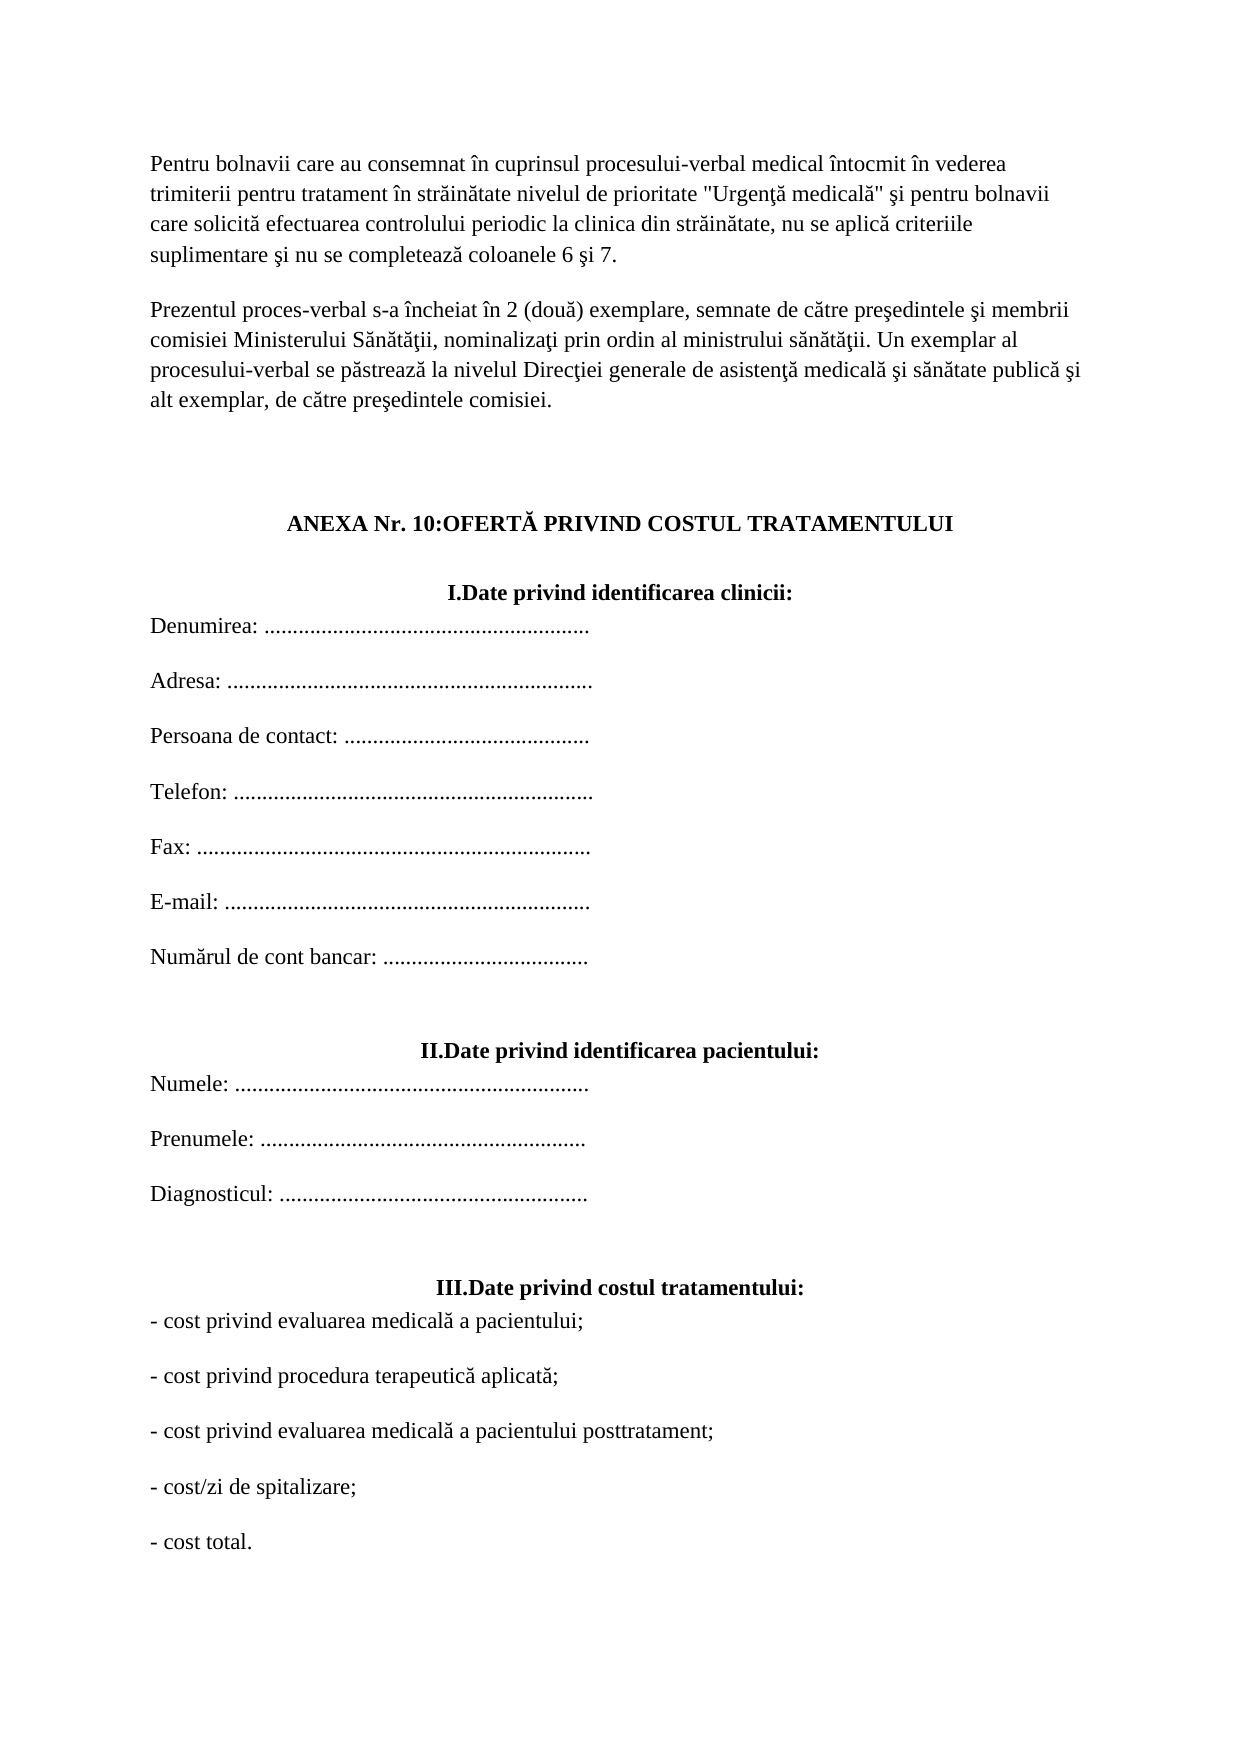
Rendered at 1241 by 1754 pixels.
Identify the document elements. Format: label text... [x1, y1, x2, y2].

text Prenumele: ......................................................... [150, 1125, 1090, 1152]
text E-mail: ................................................................ [150, 888, 1090, 914]
text Diagnosticul: ...................................................... [150, 1180, 1090, 1207]
text Telefon: ............................................................... [150, 778, 1090, 804]
text - cost total. [150, 1528, 1090, 1554]
text Adresa: ................................................................ [150, 667, 1090, 694]
text - cost privind procedura terapeutică aplicată; [150, 1362, 1090, 1389]
text Numele: .............................................................. [150, 1070, 1090, 1096]
text Denumirea: ......................................................... [150, 612, 1090, 638]
text Pentru bolnavii care au consemnat în cuprinsul procesului-verbal medical întocmit în vederea trimiterii pentru tratament în străinătate nivelul de prioritate "Urgenţă medicală" şi pentru bolnavii care solicită efectuarea controlului periodic la clinica din străinătate, nu se aplică criteriile suplimentare şi nu se completează coloanele 6 şi 7. [150, 150, 1090, 267]
text Prezentul proces-verbal s-a încheiat în 2 (două) exemplare, semnate de către preşedintele şi membrii comisiei Ministerului Sănătăţii, nominalizaţi prin ordin al ministrului sănătăţii. Un exemplar al procesului-verbal se păstrează la nivelul Direcţiei generale de asistenţă medicală şi sănătate publică şi alt exemplar, de către preşedintele comisiei. [150, 296, 1090, 443]
text Persoana de contact: ........................................... [150, 722, 1090, 749]
text - cost privind evaluarea medicală a pacientului; [150, 1307, 1090, 1333]
text I.Date privind identificarea clinicii: [150, 579, 1090, 606]
text II.Date privind identificarea pacientului: [150, 1037, 1090, 1063]
text Fax: ..................................................................... [150, 833, 1090, 859]
text ANEXA Nr. 10:OFERTĂ PRIVIND COSTUL TRATAMENTULUI [150, 510, 1090, 537]
text - cost privind evaluarea medicală a pacientului posttratament; [150, 1417, 1090, 1444]
text III.Date privind costul tratamentului: [150, 1274, 1090, 1301]
text - cost/zi de spitalizare; [150, 1473, 1090, 1499]
text Numărul de cont bancar: .................................... [150, 943, 1090, 970]
